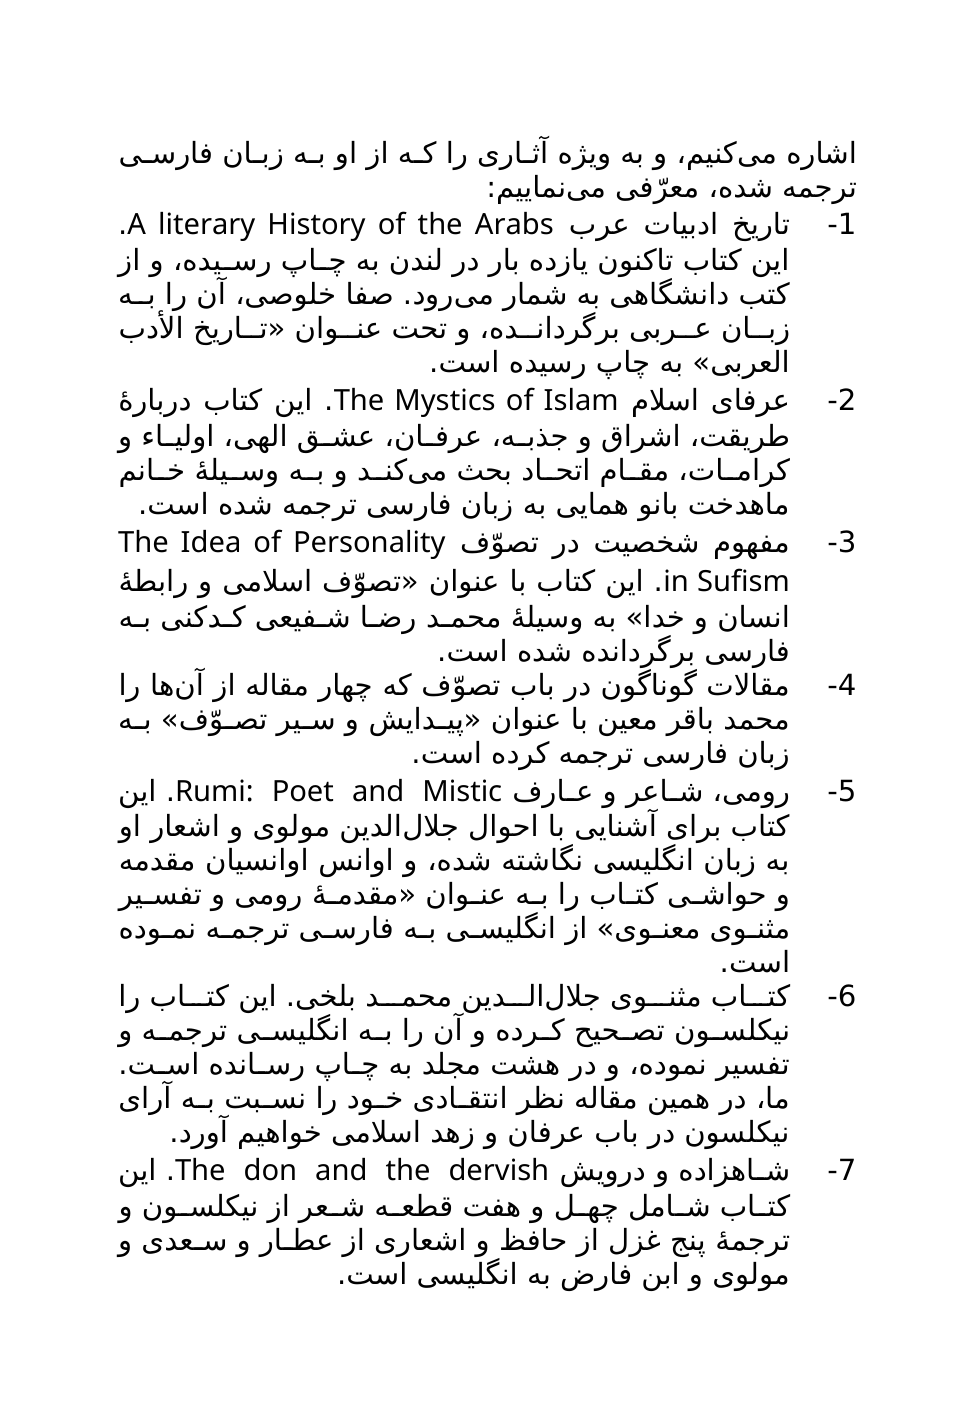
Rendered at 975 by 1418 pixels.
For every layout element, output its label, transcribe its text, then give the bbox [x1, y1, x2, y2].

list مفهوم شخصیت در تصوّف The Idea of Personality in Sufism. این کتاب با عنوان «تصوّف اسلامی و رابطۀ انسان و خدا» به وسیلۀ محمد رضا شفیعی کدکنی به فارسی برگردانده شده است. [118, 521, 827, 668]
list شاهزاده و درویش The don and the dervish. این کتاب شامل چهل و هفت قطعه شعر از نیکلسون و ترجمۀ پنج غزل از حافظ و اشعاری از عطار و سعدی و مولوی و ابن فارض به انگلیسی است. [118, 1149, 827, 1291]
list مقالات گوناگون در باب تصوّف که چهار مقاله از آن‌ها را محمد باقر معین با عنوان «پیدایش و سیر تصوّف» به زبان فارسی ترجمه کرده است. [118, 668, 827, 770]
list عرفای اسلام The Mystics of Islam. این کتاب دربارۀ طریقت، اشراق و جذبه، عرفان، عشق الهی، اولیاء و کرامات، مقام اتحاد بحث می‌کند و به وسیلۀ خانم ماهدخت بانو همایی به زبان فارسی ترجمه شده است. [118, 379, 827, 521]
list تاریخ ادبیات عرب A literary History of the Arabs. این کتاب تاکنون یازده بار در لندن به چاپ رسیده، و از کتب دانشگاهی به شمار می‌رود. صفا خلوصی، آن را به زبان عربی برگردانده، و تحت عنوان «تاریخ الأدب العربی» به چاپ رسیده است. [118, 204, 827, 379]
list رومی، شاعر و عارف Rumi: Poet and Mistic. این کتاب برای آشنایی با احوال جلال‌الدین مولوی و اشعار او به زبان انگلیسی نگاشته شده، و اوانس اوانسیان مقدمه و حواشی کتاب را به عنوان «مقدمۀ رومی و تفسیر مثنوی معنوی» از انگلیسی به فارسی ترجمه نموده است. [118, 770, 827, 979]
list کتاب مثنوی جلال‌الدین محمد بلخی. این کتاب را نیکلسون تصحیح کرده و آن را به انگلیسی ترجمه و تفسیر نموده، و در هشت مجلد به چاپ رسانده است. ما، در همین مقاله نظر انتقادی خود را نسبت به آرای نیکلسون در باب عرفان و زهد اسلامی خواهیم آورد. [118, 979, 827, 1149]
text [118, 136, 857, 204]
